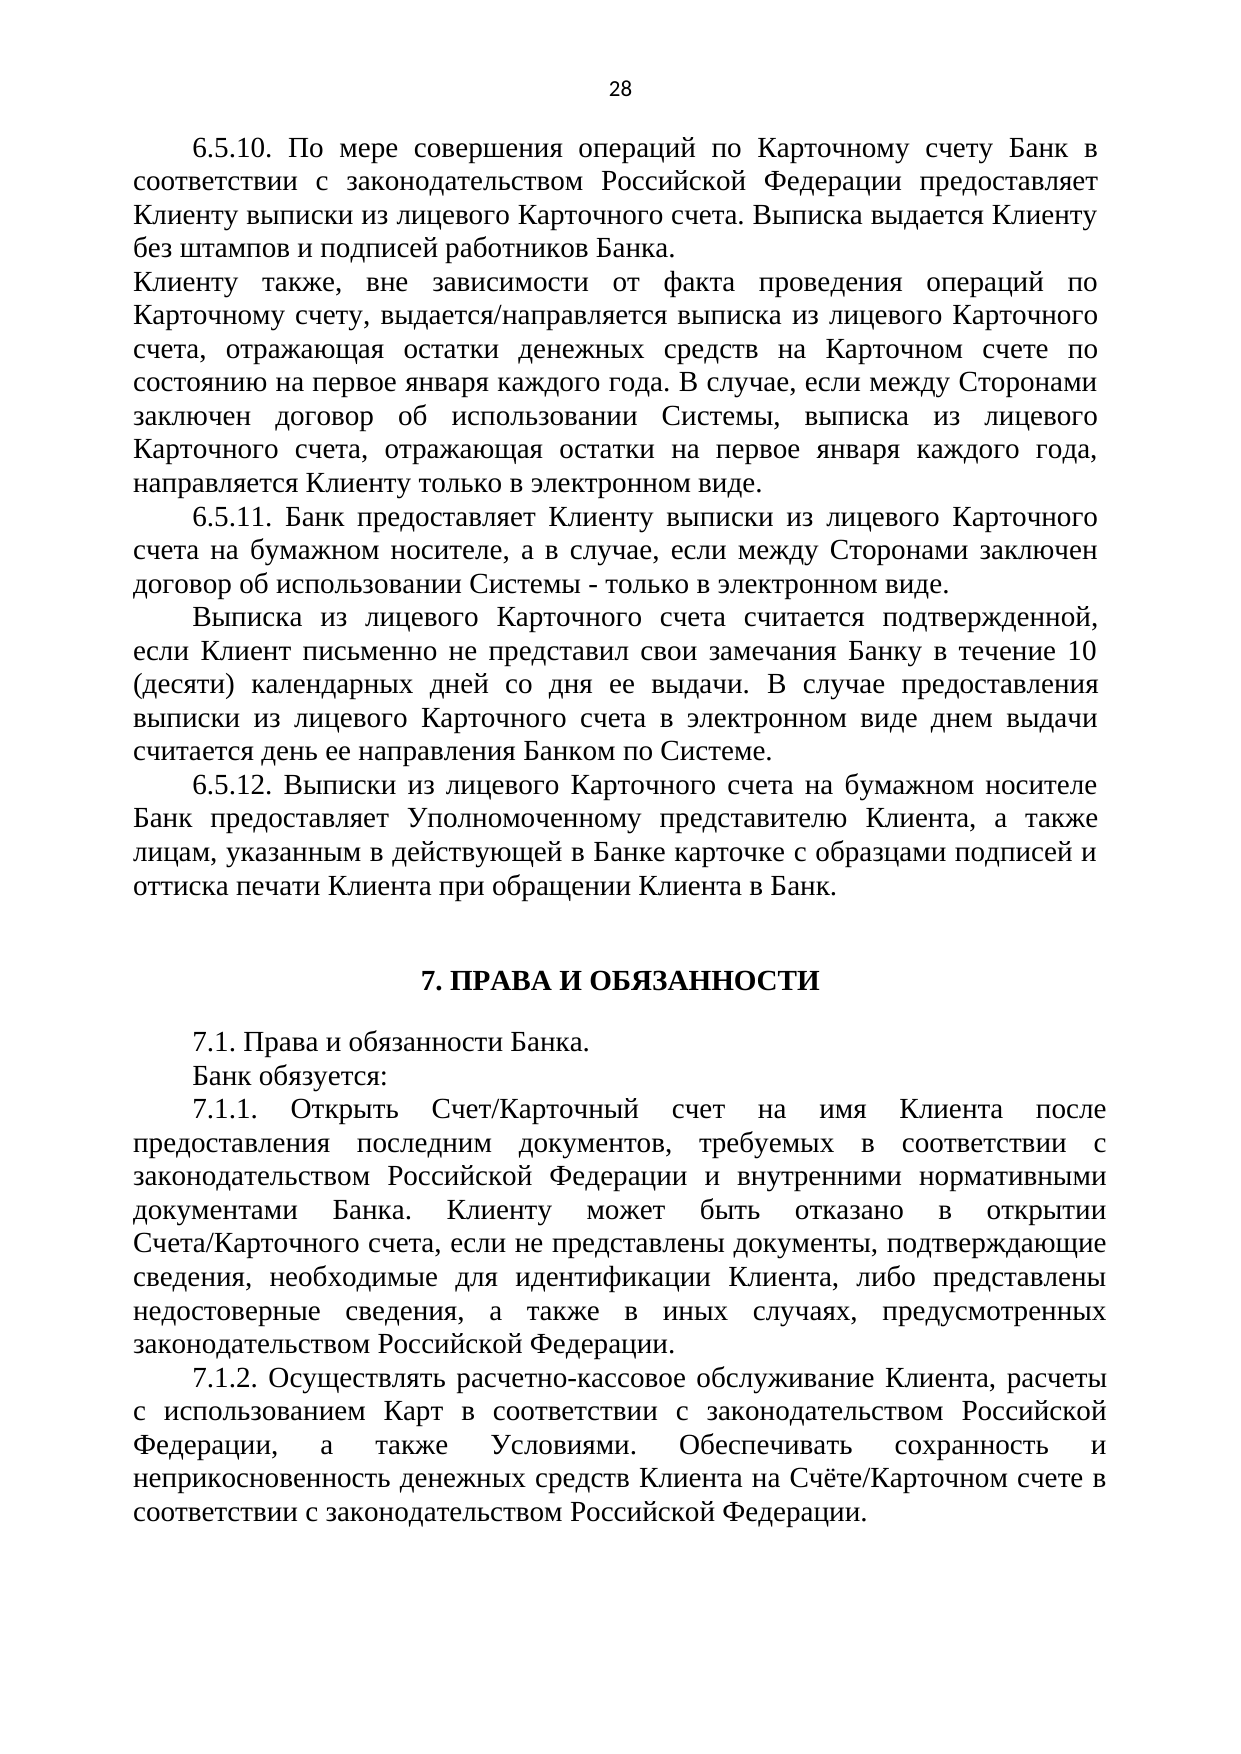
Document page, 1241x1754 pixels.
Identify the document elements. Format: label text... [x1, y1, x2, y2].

text 6.5.11. Банк предоставляет Клиенту выписки из лицевого Карточного счета на бумажном носителе, а в случае, если между Сторонами заключен договор об использовании Системы - только в электронном виде. [133, 499, 1099, 599]
text Банк обязуется: [133, 1058, 1099, 1091]
text 7. ПРАВА И ОБЯЗАННОСТИ [133, 963, 1107, 996]
text Клиенту также, вне зависимости от факта проведения операций по Карточному счету, выдается/направляется выписка из лицевого Карточного счета, отражающая остатки денежных средств на Карточном счете по состоянию на первое января каждого года. В случае, если между Сторонами заключен договор об использовании Системы, выписка из лицевого Карточного счета, отражающая остатки на первое января каждого года, направляется Клиенту только в электронном виде. [133, 264, 1099, 499]
text 6.5.12. Выписки из лицевого Карточного счета на бумажном носителе Банк предоставляет Уполномоченному представителю Клиента, а также лицам, указанным в действующей в Банке карточке с образцами подписей и оттиска печати Клиента при обращении Клиента в Банк. [133, 767, 1099, 901]
text 7.1.1. Открыть Счет/Карточный счет на имя Клиента после предоставления последним документов, требуемых в соответствии с законодательством Российской Федерации и внутренними нормативными документами Банка. Клиенту может быть отказано в открытии Счета/Карточного счета, если не представлены документы, подтверждающие сведения, необходимые для идентификации Клиента, либо представлены недостоверные сведения, а также в иных случаях, предусмотренных законодательством Российской Федерации. [133, 1091, 1107, 1360]
text 7.1. Права и обязанности Банка. [133, 1024, 1099, 1058]
text 7.1.2. Осуществлять расчетно-кассовое обслуживание Клиента, расчеты с использованием Карт в соответствии с законодательством Российской Федерации, а также Условиями. Обеспечивать сохранность и неприкосновенность денежных средств Клиента на Счёте/Карточном счете в соответствии с законодательством Российской Федерации. [133, 1360, 1107, 1527]
text 6.5.10. По мере совершения операций по Карточному счету Банк в соответствии с законодательством Российской Федерации предоставляет Клиенту выписки из лицевого Карточного счета. Выписка выдается Клиенту без штампов и подписей работников Банка. [133, 130, 1099, 264]
text Выписка из лицевого Карточного счета считается подтвержденной, если Клиент письменно не представил свои замечания Банку в течение 10 (десяти) календарных дней со дня ее выдачи. В случае предоставления выписки из лицевого Карточного счета в электронном виде днем выдачи считается день ее направления Банком по Системе. [133, 599, 1099, 767]
